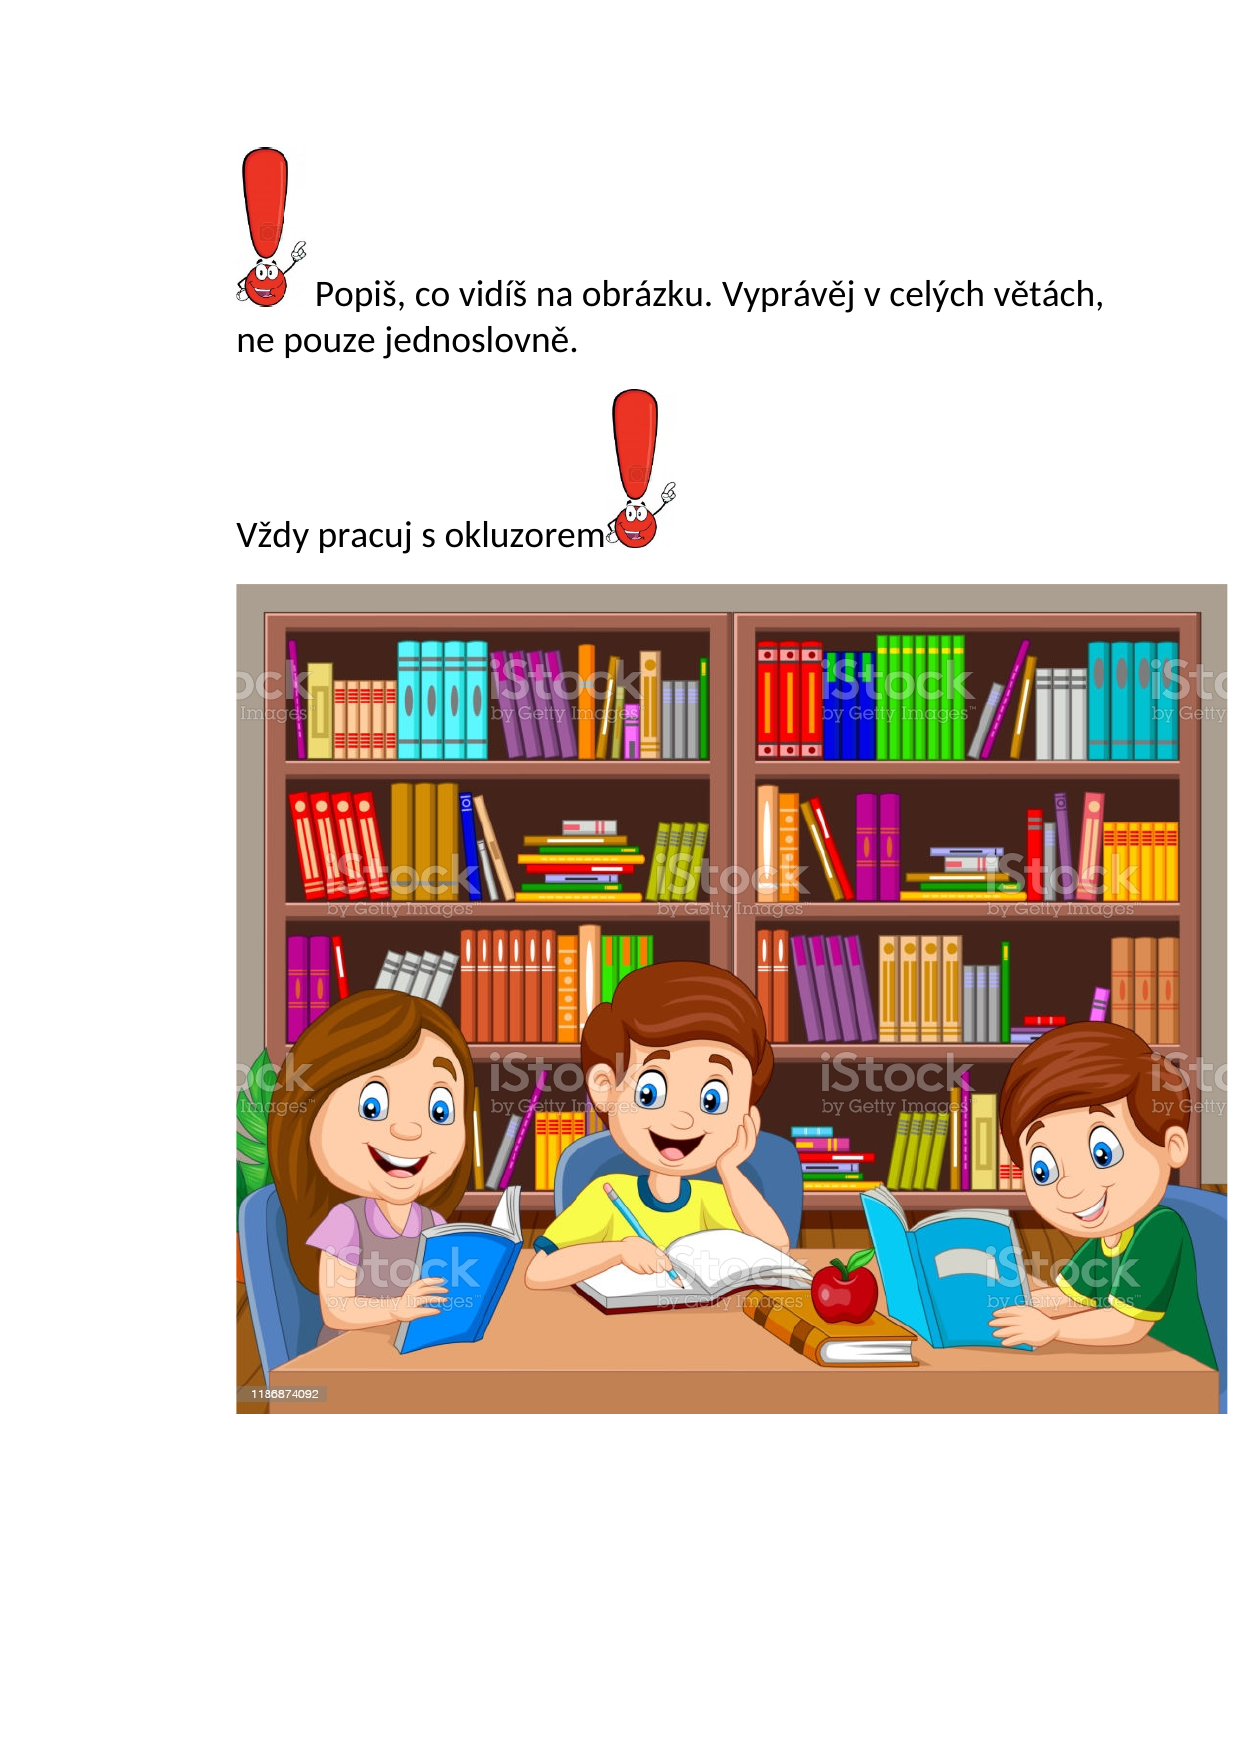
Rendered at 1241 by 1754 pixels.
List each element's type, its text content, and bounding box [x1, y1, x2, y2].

text Popiš, co vidíš na obrázku. Vyprávěj v celých větách, ne pouze jednoslovně. [236, 148, 1122, 362]
picture [236, 147, 307, 307]
text Vždy pracuj s okluzorem [236, 389, 1122, 557]
picture [605, 389, 676, 548]
picture [236, 584, 1228, 1414]
